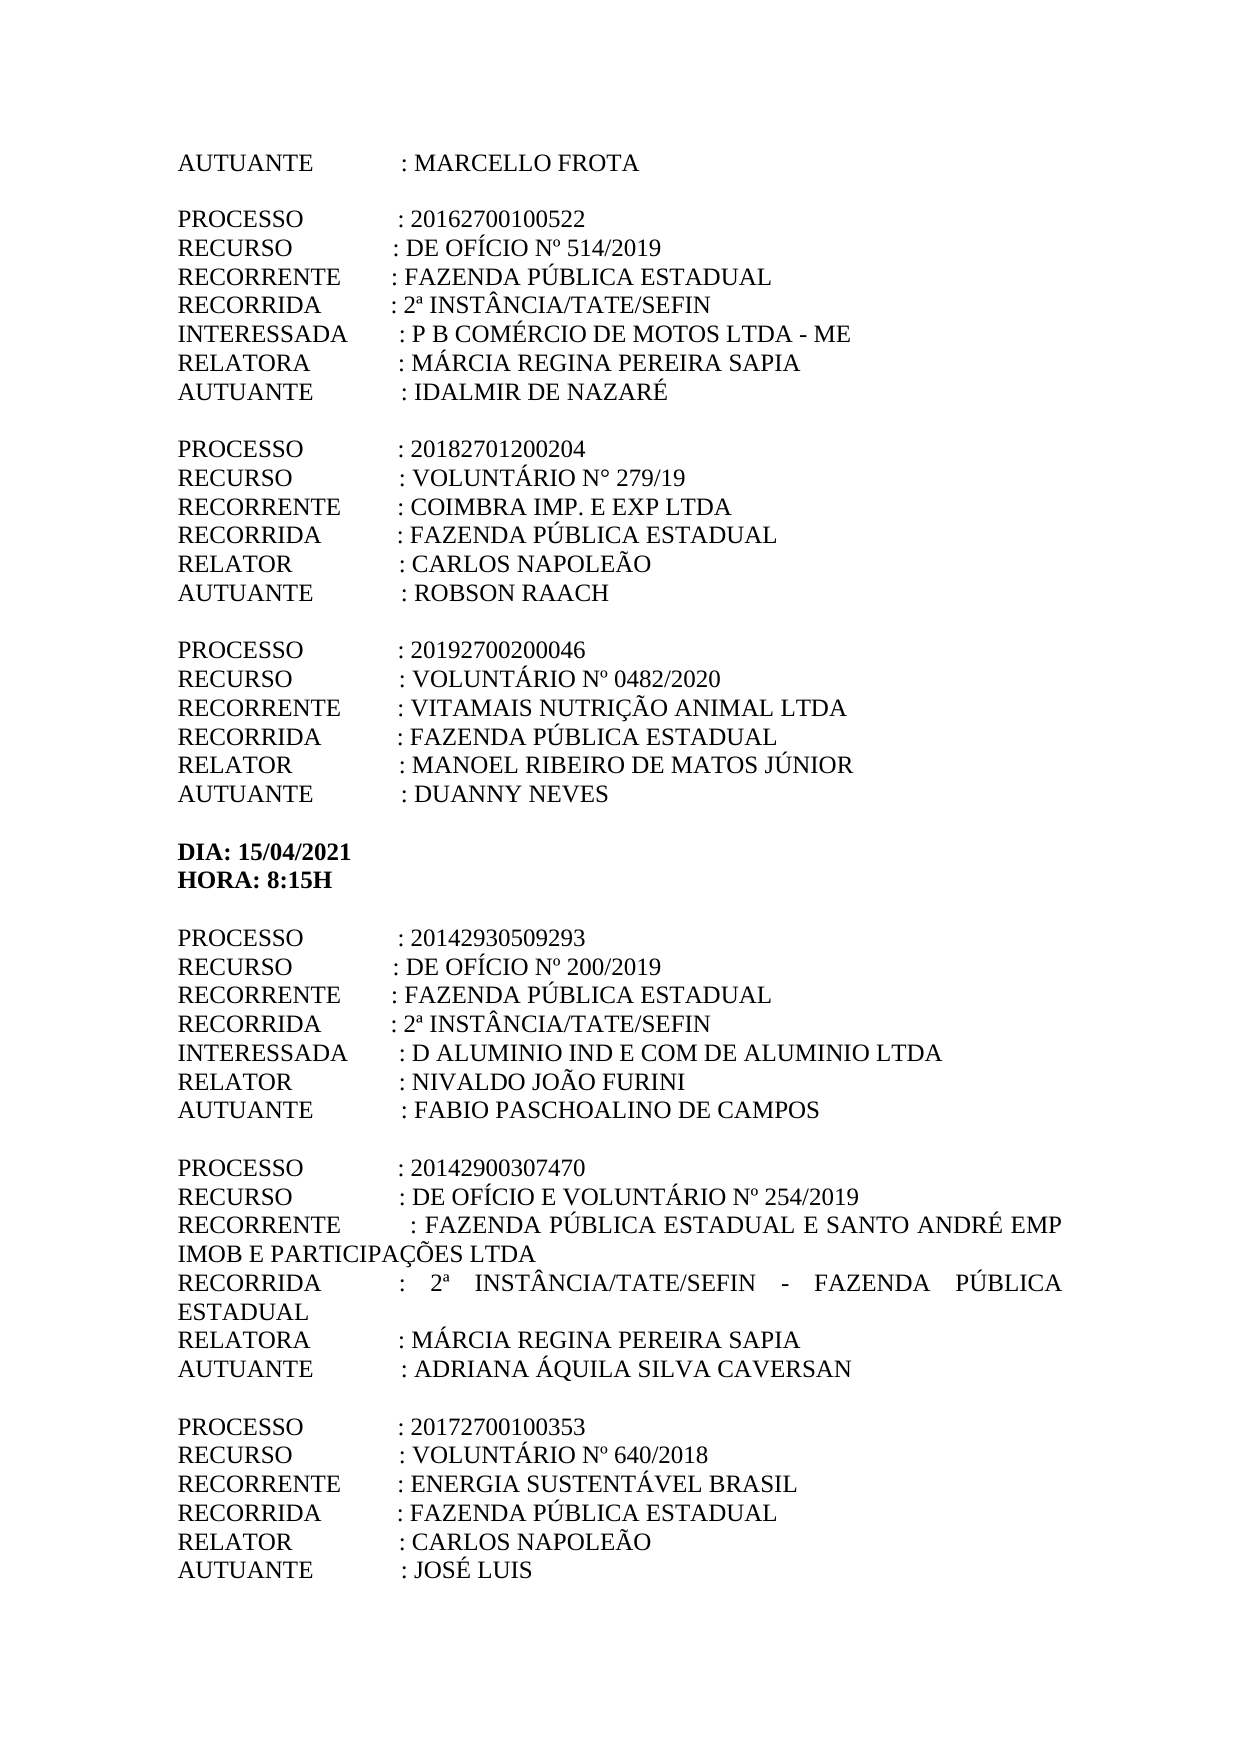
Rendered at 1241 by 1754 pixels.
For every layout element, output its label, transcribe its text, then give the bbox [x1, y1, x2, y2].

text RECORRIDA : 2ª INSTÂNCIA/TATE/SEFIN [177, 1009, 1063, 1038]
text RELATOR : CARLOS NAPOLEÃO [177, 1527, 1063, 1556]
text INTERESSADA : P B COMÉRCIO DE MOTOS LTDA - ME [177, 319, 1063, 348]
text RECORRENTE : FAZENDA PÚBLICA ESTADUAL [177, 262, 1063, 291]
text PROCESSO : 20192700200046 [177, 636, 1063, 664]
text RECORRIDA : 2ª INSTÂNCIA/TATE/SEFIN [177, 291, 1063, 319]
text RELATOR : MANOEL RIBEIRO DE MATOS JÚNIOR [177, 751, 1063, 779]
text RELATOR : NIVALDO JOÃO FURINI [177, 1067, 1063, 1096]
text AUTUANTE : IDALMIR DE NAZARÉ [177, 377, 1063, 406]
text RECURSO : DE OFÍCIO Nº 514/2019 [177, 233, 1063, 262]
text AUTUANTE : FABIO PASCHOALINO DE CAMPOS [177, 1096, 1063, 1124]
text PROCESSO : 20172700100353 [177, 1412, 1063, 1441]
text RECURSO : DE OFÍCIO Nº 200/2019 [177, 952, 1063, 981]
text RECORRIDA : FAZENDA PÚBLICA ESTADUAL [177, 1498, 1063, 1527]
text RECURSO : VOLUNTÁRIO Nº 640/2018 [177, 1441, 1063, 1469]
text RECORRENTE : FAZENDA PÚBLICA ESTADUAL [177, 981, 1063, 1009]
text DIA: 15/04/2021 [177, 837, 1063, 866]
text PROCESSO : 20162700100522 [177, 204, 1063, 233]
text RECURSO : VOLUNTÁRIO Nº 0482/2020 [177, 664, 1063, 693]
text AUTUANTE : JOSÉ LUIS [177, 1556, 1063, 1584]
text PROCESSO : 20182701200204 [177, 434, 1063, 463]
text RELATORA : MÁRCIA REGINA PEREIRA SAPIA [177, 348, 1063, 377]
text RELATOR : CARLOS NAPOLEÃO [177, 549, 1063, 578]
text AUTUANTE : MARCELLO FROTA [177, 148, 1063, 176]
text RECORRENTE : COIMBRA IMP. E EXP LTDA [177, 492, 1063, 521]
text RECORRENTE : VITAMAIS NUTRIÇÃO ANIMAL LTDA [177, 693, 1063, 722]
text AUTUANTE : ROBSON RAACH [177, 578, 1063, 607]
text PROCESSO : 20142900307470 [177, 1153, 1063, 1182]
text RECORRIDA : FAZENDA PÚBLICA ESTADUAL [177, 722, 1063, 751]
text AUTUANTE : ADRIANA ÁQUILA SILVA CAVERSAN [177, 1354, 1063, 1383]
text PROCESSO : 20142930509293 [177, 923, 1063, 952]
text RECURSO : VOLUNTÁRIO N° 279/19 [177, 463, 1063, 492]
text AUTUANTE : DUANNY NEVES [177, 779, 1063, 808]
text RECORRIDA : 2ª INSTÂNCIA/TATE/SEFIN - FAZENDA PÚBLICA ESTADUAL [177, 1268, 1063, 1326]
text RECORRENTE : ENERGIA SUSTENTÁVEL BRASIL [177, 1469, 1063, 1498]
text RECORRENTE : FAZENDA PÚBLICA ESTADUAL E SANTO ANDRÉ EMP IMOB E PARTICIPAÇÕES LTDA [177, 1211, 1063, 1268]
text RECORRIDA : FAZENDA PÚBLICA ESTADUAL [177, 521, 1063, 549]
text RELATORA : MÁRCIA REGINA PEREIRA SAPIA [177, 1326, 1063, 1354]
text HORA: 8:15H [177, 866, 1063, 894]
text RECURSO : DE OFÍCIO E VOLUNTÁRIO Nº 254/2019 [177, 1182, 1063, 1211]
text INTERESSADA : D ALUMINIO IND E COM DE ALUMINIO LTDA [177, 1038, 1063, 1067]
